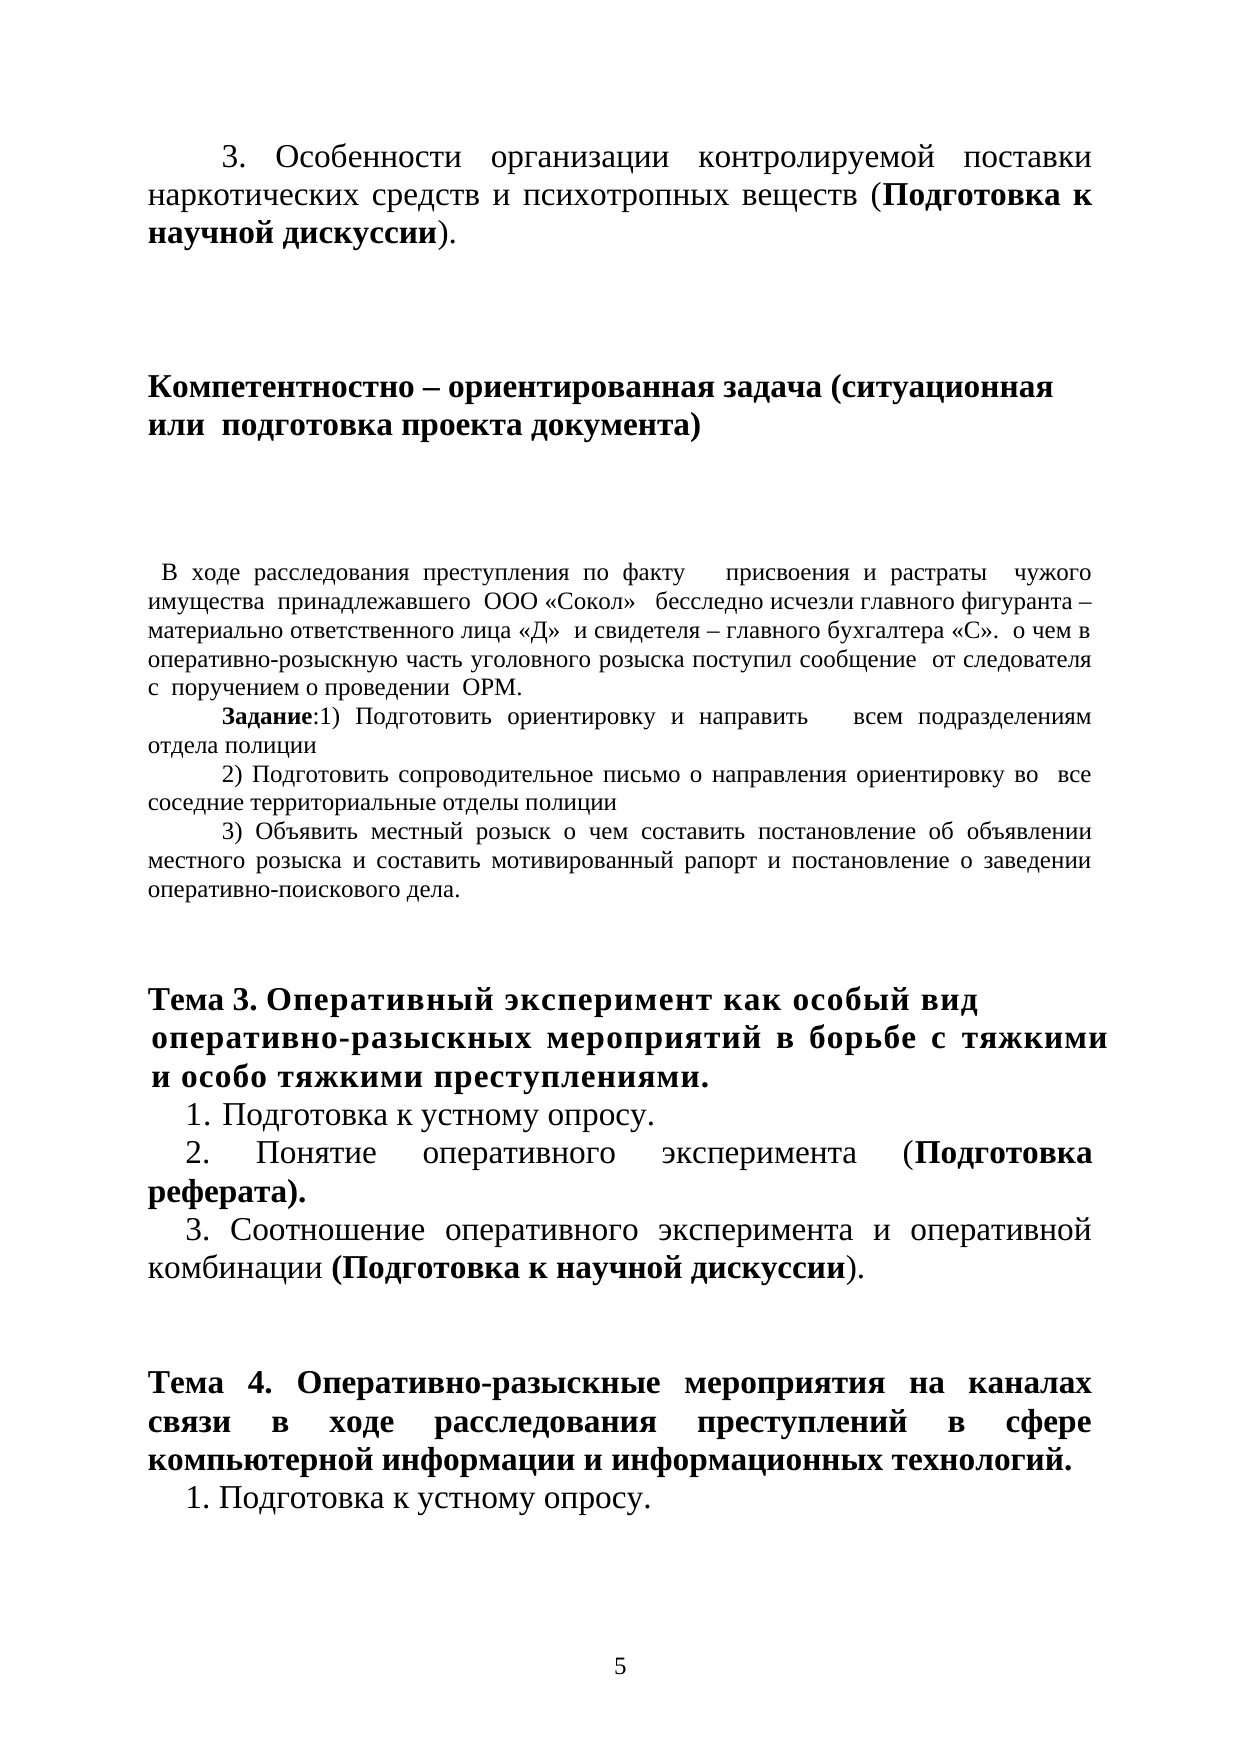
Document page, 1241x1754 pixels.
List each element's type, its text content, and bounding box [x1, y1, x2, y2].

text Задание:1) Подготовить ориентировку и направить всем подразделениям отдела полиции [148, 701, 1092, 759]
text 3) Объявить местный розыск о чем составить постановление об объявлении местного розыска и составить мотивированный рапорт и постановление о заведении оперативно-поискового дела. [148, 816, 1092, 902]
text 1. Подготовка к устному опросу. [148, 1477, 1092, 1516]
text 2) Подготовить сопроводительное письмо о направления ориентировку во все соседние территориальные отделы полиции [148, 759, 1092, 816]
text 2. Понятие оперативного эксперимента (Подготовка реферата). [148, 1132, 1092, 1209]
text 3. Особенности организации контролируемой поставки наркотических средств и психотропных веществ (Подготовка к научной дискуссии). [148, 136, 1092, 251]
text Компетентностно – ориентированная задача (ситуационная или подготовка проекта документа) [148, 366, 1092, 442]
text В ходе расследования преступления по факту присвоения и растраты чужого имущества принадлежавшего ООО «Сокол» бесследно исчезли главного фигуранта – материально ответственного лица «Д» и свидетеля – главного бухгалтера «С». о чем в оперативно-розыскную часть уголовного розыска поступил сообщение от следователя с поручением о проведении ОРМ. [148, 557, 1092, 701]
text Тема 3. Оперативный эксперимент как особый вид [148, 979, 1107, 1017]
text 1. Подготовка к устному опросу. [151, 1094, 1021, 1132]
text оперативно-разыскных мероприятий в борьбе с тяжкими и особо тяжкими преступлениями. [151, 1017, 1107, 1094]
text Тема 4. Оперативно-разыскные мероприятия на каналах связи в ходе расследования преступлений в сфере компьютерной информации и информационных технологий. [148, 1362, 1092, 1477]
text 3. Соотношение оперативного эксперимента и оперативной комбинации (Подготовка к научной дискуссии). [148, 1209, 1092, 1286]
